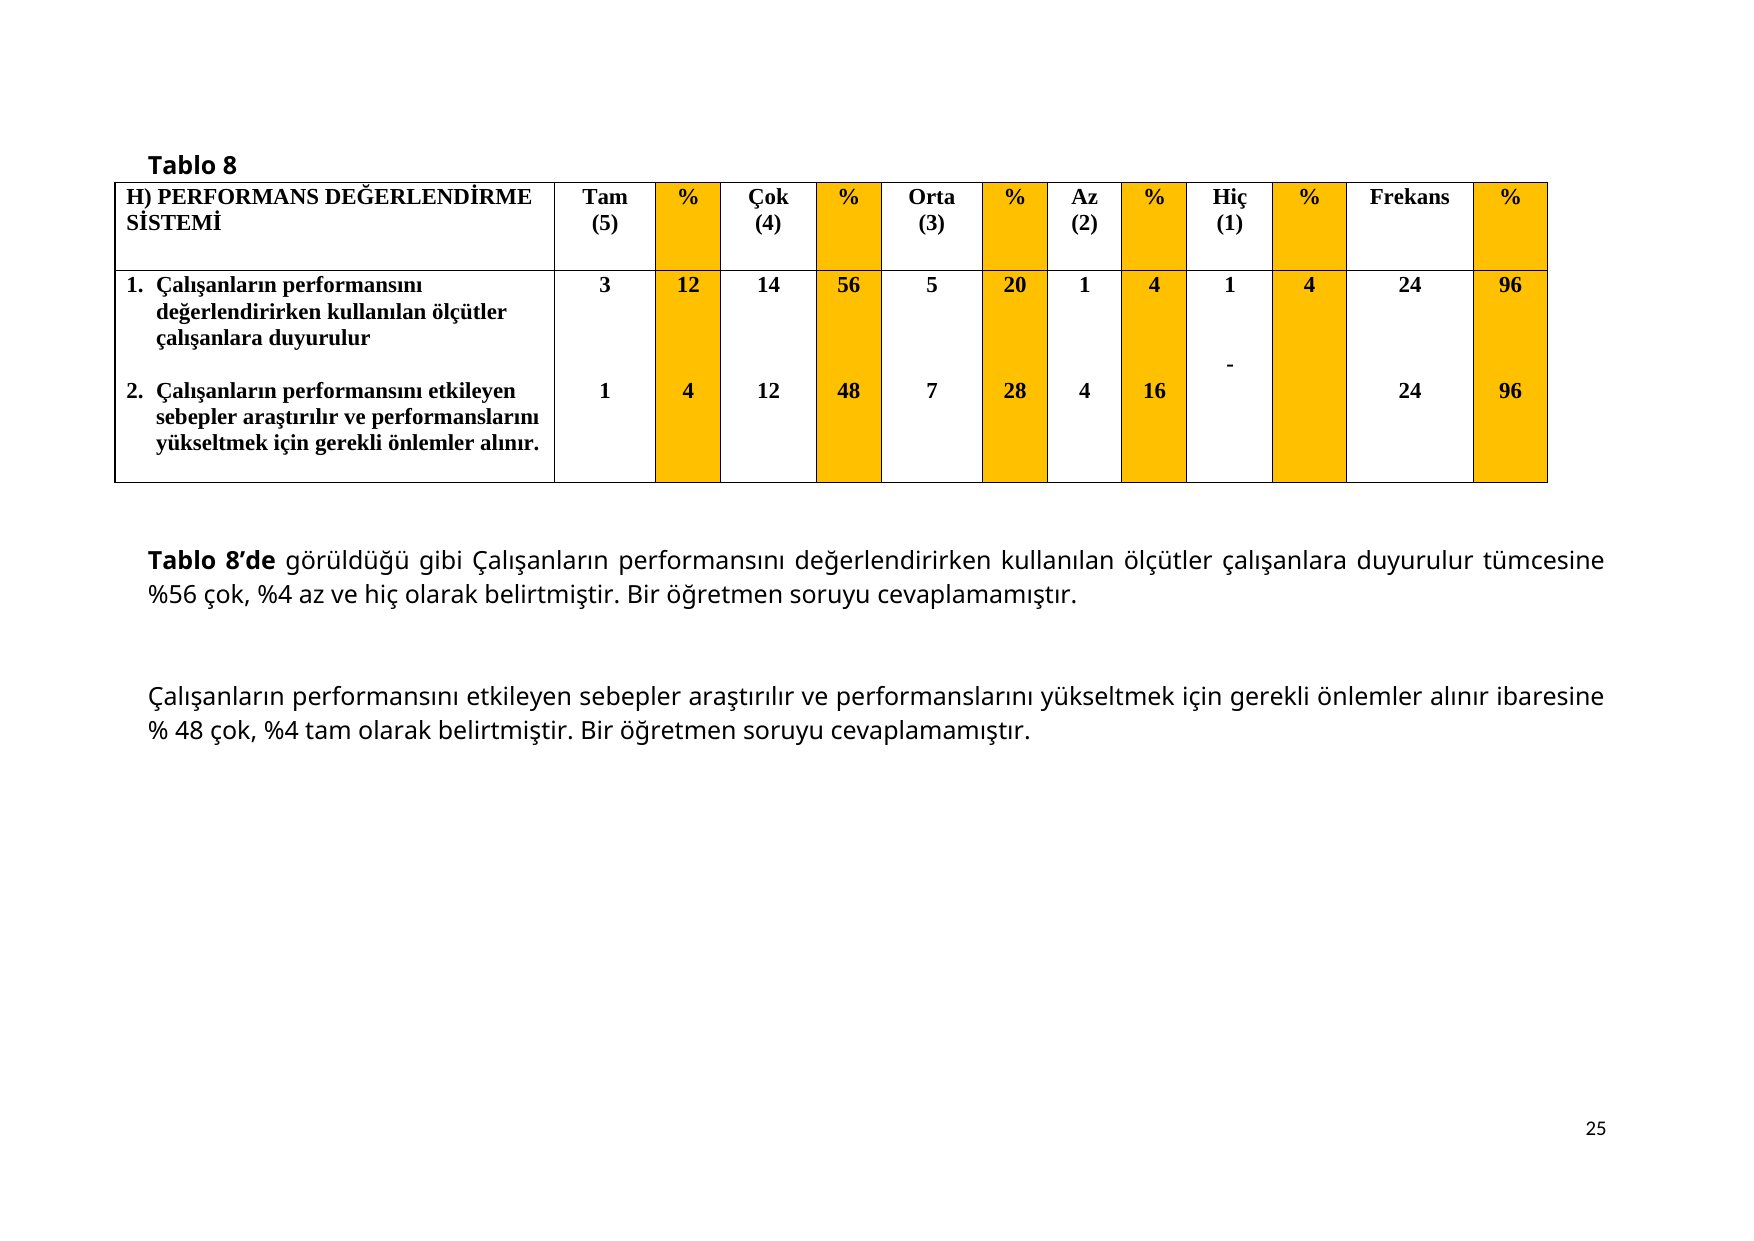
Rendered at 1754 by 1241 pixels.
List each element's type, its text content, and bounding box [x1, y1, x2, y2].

table_header % [1122, 183, 1186, 270]
table_header Orta (3) [882, 183, 982, 270]
table_cell 1 - [1187, 271, 1272, 482]
table_cell Çalışanların performansını değerlendirirken kullanılan ölçütler çalışanlara duyurulur Çalışanların performansını etkileyen sebepler araştırılır ve performanslarını yükseltmek için gerekli önlemler alınır. [116, 271, 554, 482]
text Çalışanların performansını etkileyen sebepler araştırılır ve performanslarını yükseltmek için gerekli önlemler alınır ibaresine % 48 çok, %4 tam olarak belirtmiştir. Bir öğretmen soruyu cevaplamamıştır. [148, 679, 1606, 747]
table_cell 4 [1273, 271, 1346, 482]
table_cell 96 96 [1474, 271, 1547, 482]
table_cell 56 48 [817, 271, 881, 482]
table_header Az (2) [1048, 183, 1121, 270]
table_cell 4 16 [1122, 271, 1186, 482]
table_header % [1273, 183, 1346, 270]
table_header Tam (5) [555, 183, 655, 270]
table_header Çok (4) [721, 183, 816, 270]
table_header Hiç (1) [1187, 183, 1272, 270]
table_header % [983, 183, 1047, 270]
table_cell 20 28 [983, 271, 1047, 482]
table_cell 12 4 [656, 271, 720, 482]
table_header % [817, 183, 881, 270]
table_header Frekans [1347, 183, 1473, 270]
text Tablo 8 [148, 148, 1606, 182]
table_header H) PERFORMANS DEĞERLENDİRME SİSTEMİ [116, 183, 554, 270]
table_header % [656, 183, 720, 270]
table_cell 24 24 [1347, 271, 1473, 482]
table_cell 1 4 [1048, 271, 1121, 482]
table_cell 5 7 [882, 271, 982, 482]
table_cell 3 1 [555, 271, 655, 482]
table_cell 14 12 [721, 271, 816, 482]
table_header % [1474, 183, 1547, 270]
text Tablo 8’de görüldüğü gibi Çalışanların performansını değerlendirirken kullanılan ölçütler çalışanlara duyurulur tümcesine %56 çok, %4 az ve hiç olarak belirtmiştir. Bir öğretmen soruyu cevaplamamıştır. [148, 542, 1606, 611]
